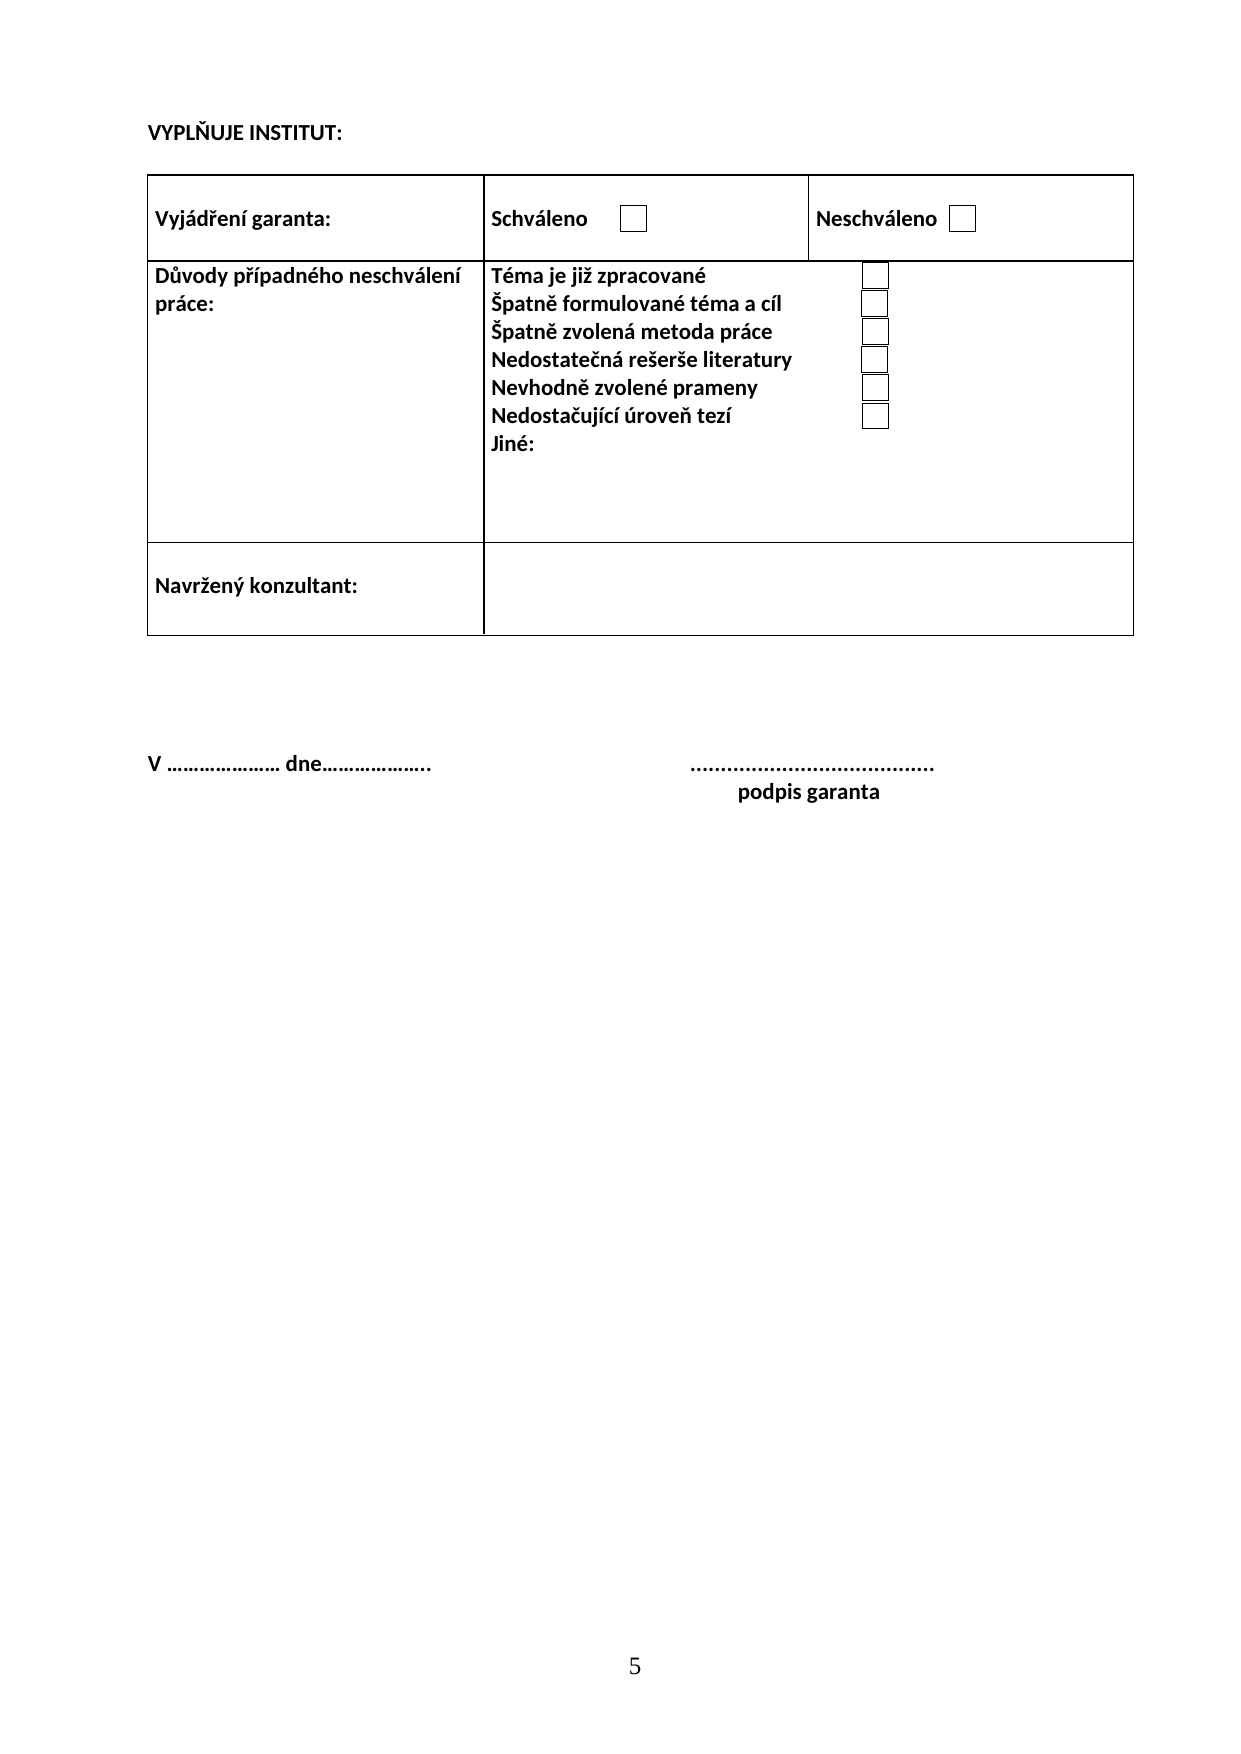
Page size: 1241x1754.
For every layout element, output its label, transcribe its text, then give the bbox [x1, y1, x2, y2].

text V ………………… dne……………….. ........................................ podpis garanta [148, 749, 1122, 805]
table_cell Téma je již zpracované Špatně formulované téma a cíl Špatně zvolená metoda práce Nedostatečná rešerše literatury Nevhodně zvolené prameny Nedostačující úroveň tezí Jiné: [485, 262, 1133, 542]
table_header Schváleno [485, 176, 808, 260]
text VYPLŇUJE INSTITUT: [148, 118, 1122, 146]
table_cell Navržený konzultant: [148, 543, 483, 634]
table_cell Důvody případného neschválení práce: [148, 262, 483, 542]
table_header Neschváleno [809, 176, 1133, 260]
table_header Vyjádření garanta: [148, 176, 483, 260]
table_cell [485, 543, 1133, 634]
